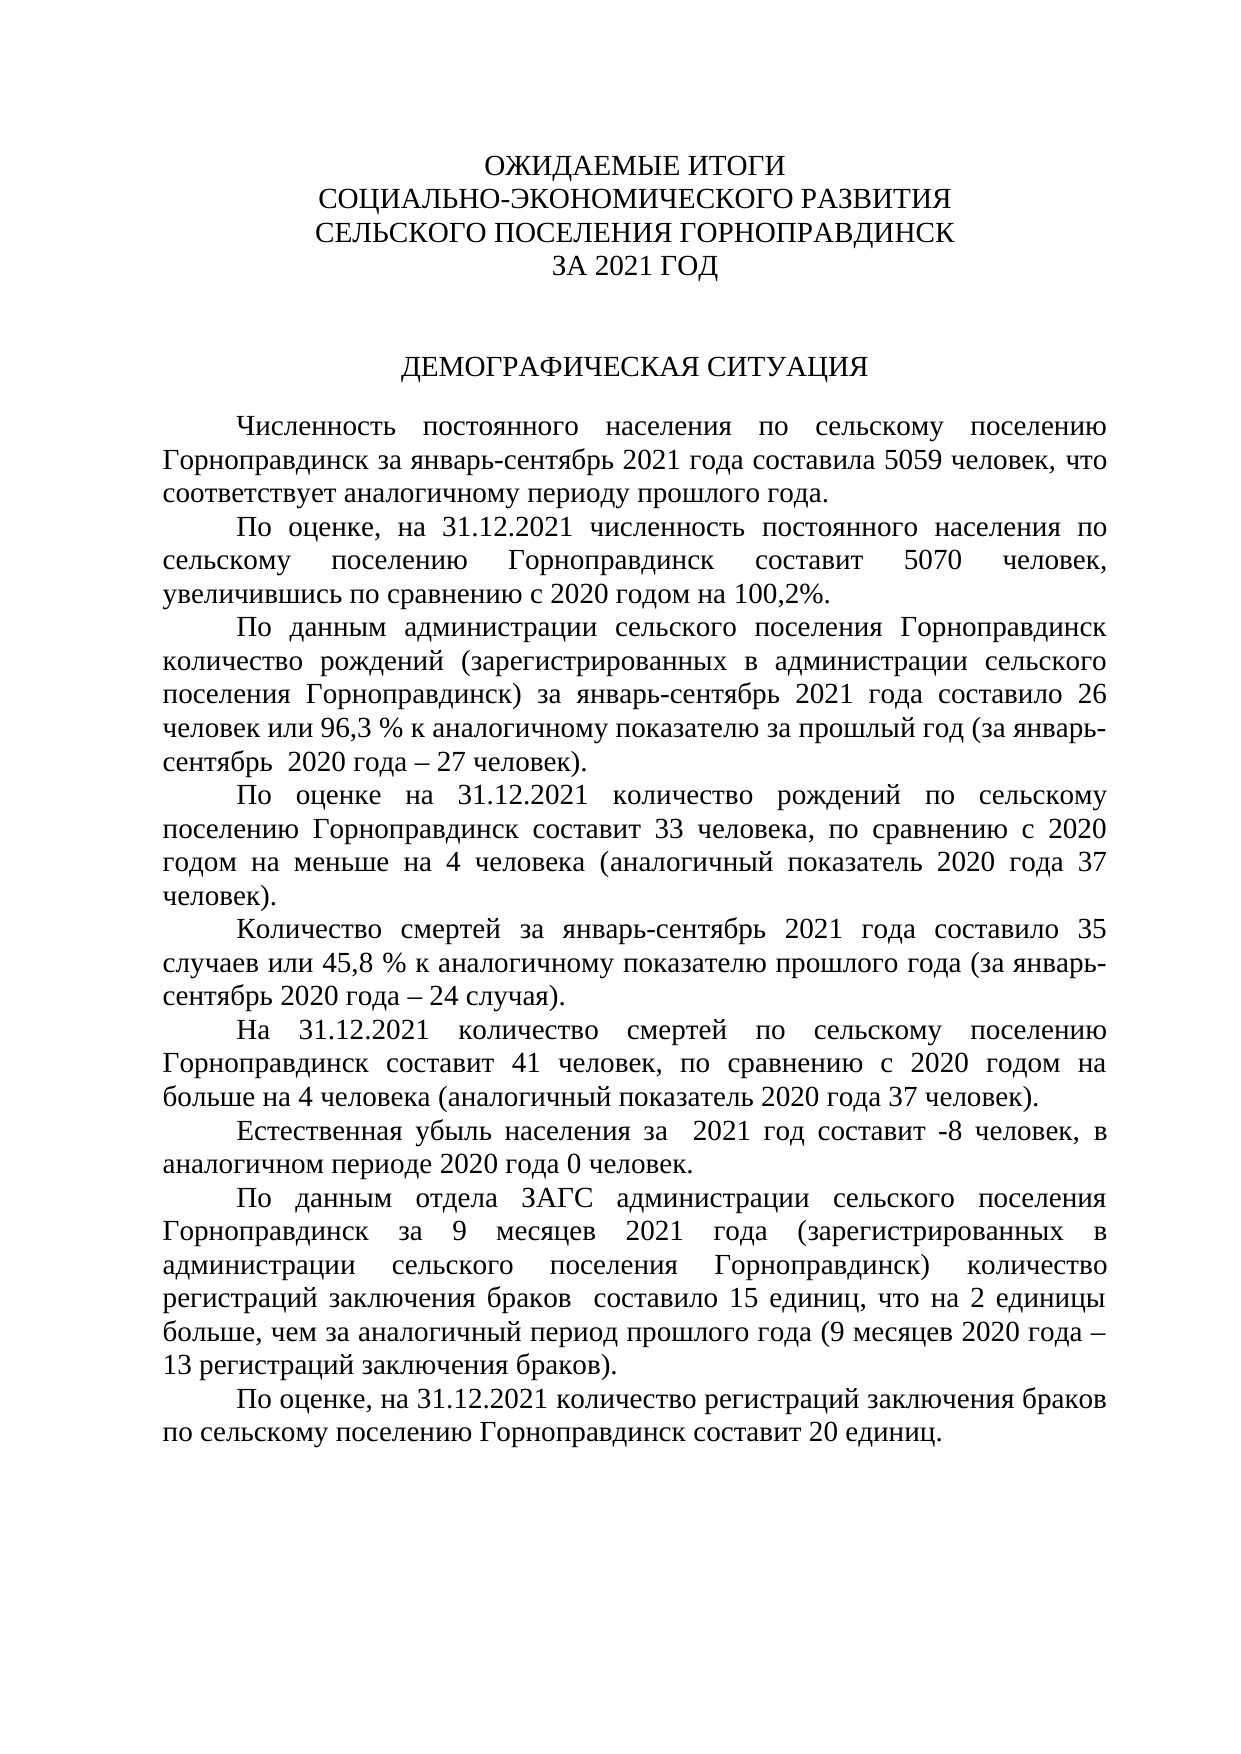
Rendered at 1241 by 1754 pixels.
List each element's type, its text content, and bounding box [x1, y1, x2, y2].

text На 31.12.2021 количество смертей по сельскому поселению Горноправдинск составит 41 человек, по сравнению с 2020 годом на больше на 4 человека (аналогичный показатель 2020 года 37 человек). [162, 1012, 1107, 1113]
text СОЦИАЛЬНО-ЭКОНОМИЧЕСКОГО РАЗВИТИЯ [162, 181, 1107, 215]
text По оценке, на 31.12.2021 количество регистраций заключения браков по сельскому поселению Горноправдинск составит 20 единиц. [162, 1381, 1107, 1448]
text ДЕМОГРАФИЧЕСКАЯ СИТУАЦИЯ [162, 349, 1107, 382]
text Естественная убыль населения за 2021 год составит -8 человек, в аналогичном периоде 2020 года 0 человек. [162, 1113, 1107, 1180]
text По данным администрации сельского поселения Горноправдинск количество рождений (зарегистрированных в администрации сельского поселения Горноправдинск) за январь-сентябрь 2021 года составило 26 человек или 96,3 % к аналогичному показателю за прошлый год (за январь-сентябрь 2020 года – 27 человек). [162, 609, 1107, 777]
text По оценке, на 31.12.2021 численность постоянного населения по сельскому поселению Горноправдинск составит 5070 человек, увеличившись по сравнению с 2020 годом на 100,2%. [162, 509, 1107, 609]
text ЗА 2021 ГОД [162, 248, 1107, 282]
text Численность постоянного населения по сельскому поселению Горноправдинск за январь-сентябрь 2021 года составила 5059 человек, что соответствует аналогичному периоду прошлого года. [162, 408, 1107, 509]
text По данным отдела ЗАГС администрации сельского поселения Горноправдинск за 9 месяцев 2021 года (зарегистрированных в администрации сельского поселения Горноправдинск) количество регистраций заключения браков составило 15 единиц, что на 2 единицы больше, чем за аналогичный период прошлого года (9 месяцев 2020 года – 13 регистраций заключения браков). [162, 1180, 1107, 1381]
text СЕЛЬСКОГО ПОСЕЛЕНИЯ ГОРНОПРАВДИНСК [162, 215, 1107, 248]
text Количество смертей за январь-сентябрь 2021 года составило 35 случаев или 45,8 % к аналогичному показателю прошлого года (за январь-сентябрь 2020 года – 24 случая). [162, 911, 1107, 1012]
text ОЖИДАЕМЫЕ ИТОГИ [162, 148, 1107, 181]
text По оценке на 31.12.2021 количество рождений по сельскому поселению Горноправдинск составит 33 человека, по сравнению с 2020 годом на меньше на 4 человека (аналогичный показатель 2020 года 37 человек). [162, 777, 1107, 911]
